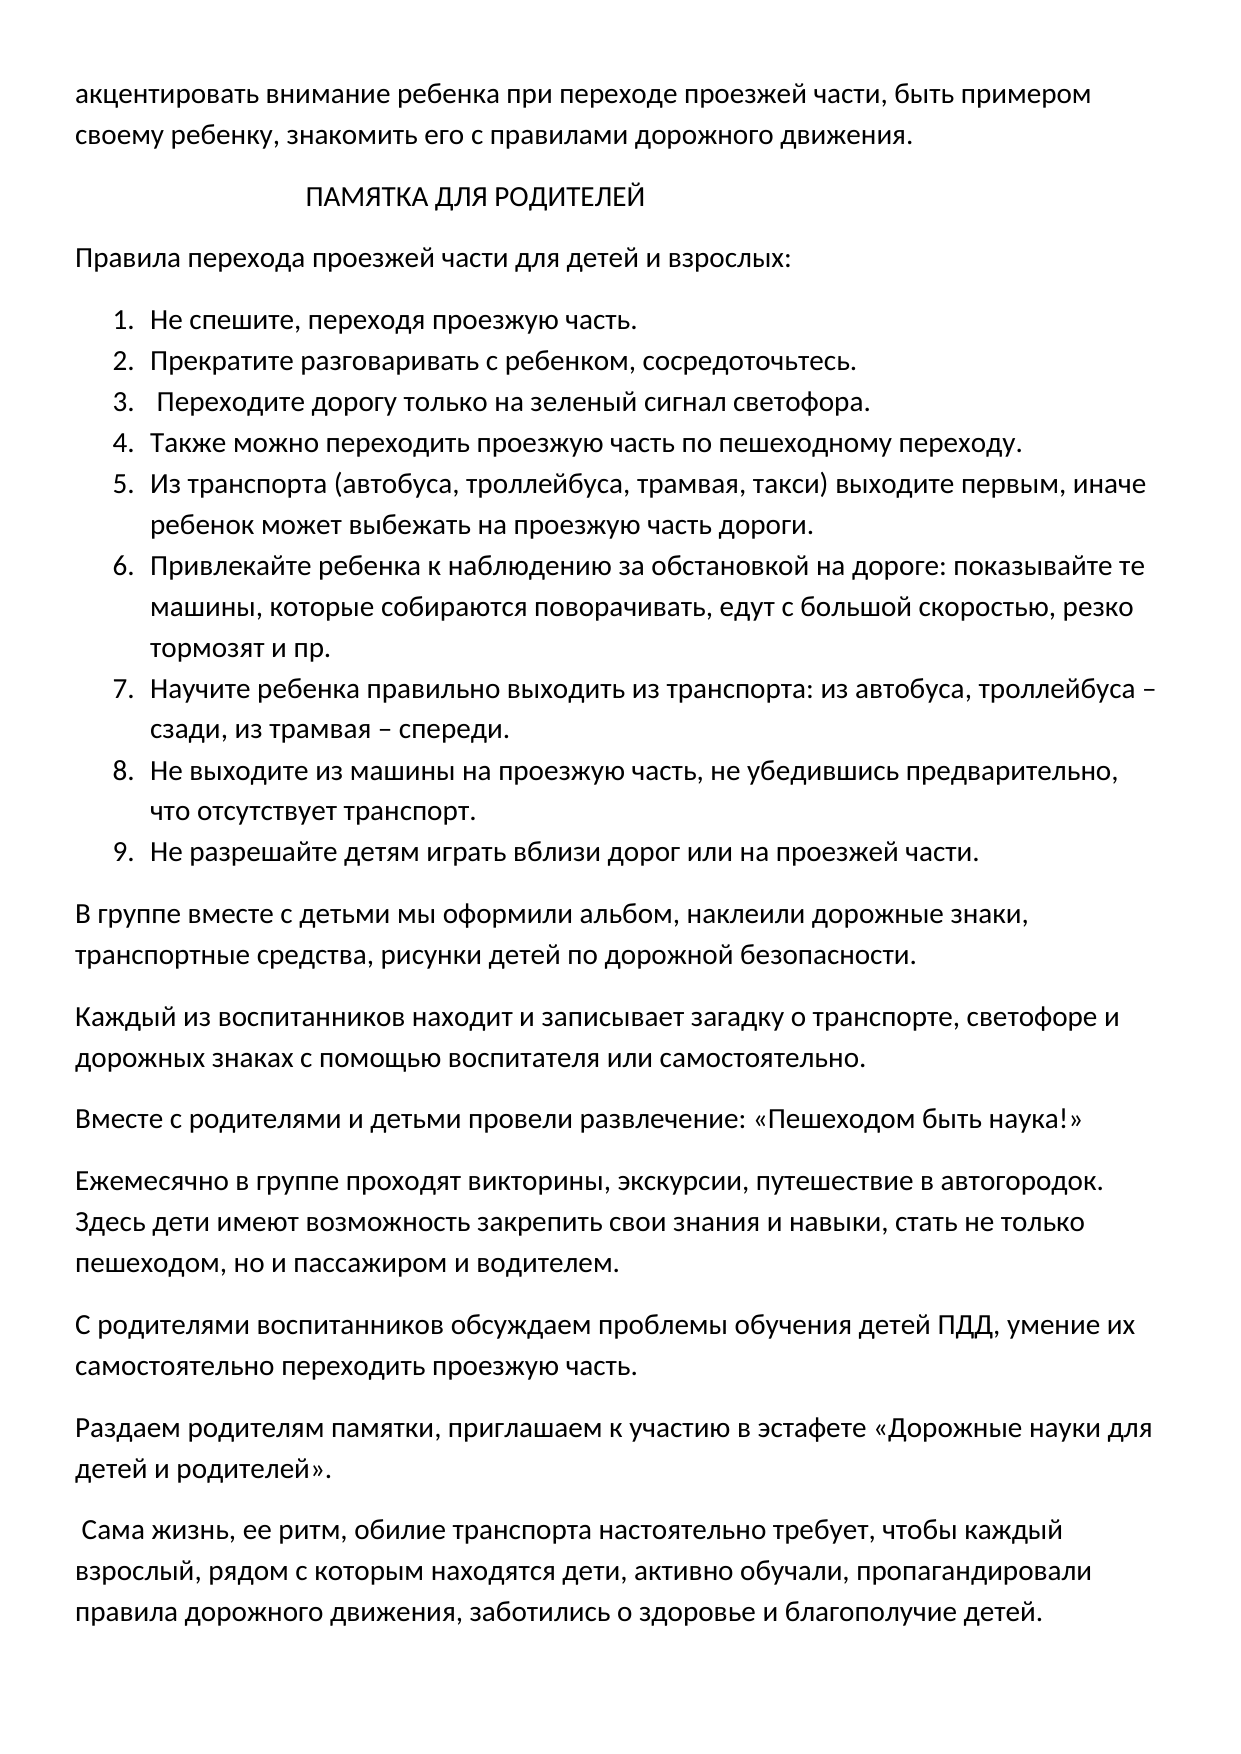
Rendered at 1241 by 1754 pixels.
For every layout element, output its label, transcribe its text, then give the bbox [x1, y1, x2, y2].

list Прекратите разговаривать с ребенком, сосредоточьтесь. [112, 342, 1165, 378]
list Не разрешайте детям играть вблизи дорог или на проезжей части. [112, 833, 1165, 869]
list Не выходите из машины на проезжую часть, не убедившись предварительно, что отсутствует транспорт. [112, 752, 1165, 828]
list Не спешите, переходя проезжую часть. [112, 301, 1165, 337]
text В группе вместе с детьми мы оформили альбом, наклеили дорожные знаки, транспортные средства, рисунки детей по дорожной безопасности. [75, 895, 1165, 972]
text Вместе с родителями и детьми провели развлечение: «Пешеходом быть наука!» [75, 1101, 1165, 1136]
text Каждый из воспитанников находит и записывает загадку о транспорте, светофоре и дорожных знаках с помощью воспитателя или самостоятельно. [75, 998, 1165, 1074]
list Привлекайте ребенка к наблюдению за обстановкой на дороге: показывайте те машины, которые собираются поворачивать, едут с большой скоростью, резко тормозят и пр. [112, 547, 1165, 664]
text Ежемесячно в группе проходят викторины, экскурсии, путешествие в автогородок. Здесь дети имеют возможность закрепить свои знания и навыки, стать не только пешеходом, но и пассажиром и водителем. [75, 1162, 1165, 1280]
text С родителями воспитанников обсуждаем проблемы обучения детей ПДД, умение их самостоятельно переходить проезжую часть. [75, 1306, 1165, 1383]
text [75, 75, 1165, 152]
text Правила перехода проезжей части для детей и взрослых: [75, 239, 1165, 275]
list Переходите дорогу только на зеленый сигнал светофора. [112, 383, 1165, 419]
text ПАМЯТКА ДЛЯ РОДИТЕЛЕЙ [75, 178, 1165, 213]
list Также можно переходить проезжую часть по пешеходному переходу. [112, 424, 1165, 460]
list Научите ребенка правильно выходить из транспорта: из автобуса, троллейбуса – сзади, из трамвая – спереди. [112, 670, 1165, 746]
list Из транспорта (автобуса, троллейбуса, трамвая, такси) выходите первым, иначе ребенок может выбежать на проезжую часть дороги. [112, 465, 1165, 542]
text Раздаем родителям памятки, приглашаем к участию в эстафете «Дорожные науки для детей и родителей». [75, 1409, 1165, 1485]
text Сама жизнь, ее ритм, обилие транспорта настоятельно требует, чтобы каждый взрослый, рядом с которым находятся дети, активно обучали, пропагандировали правила дорожного движения, заботились о здоровье и благополучие детей. [75, 1511, 1165, 1629]
